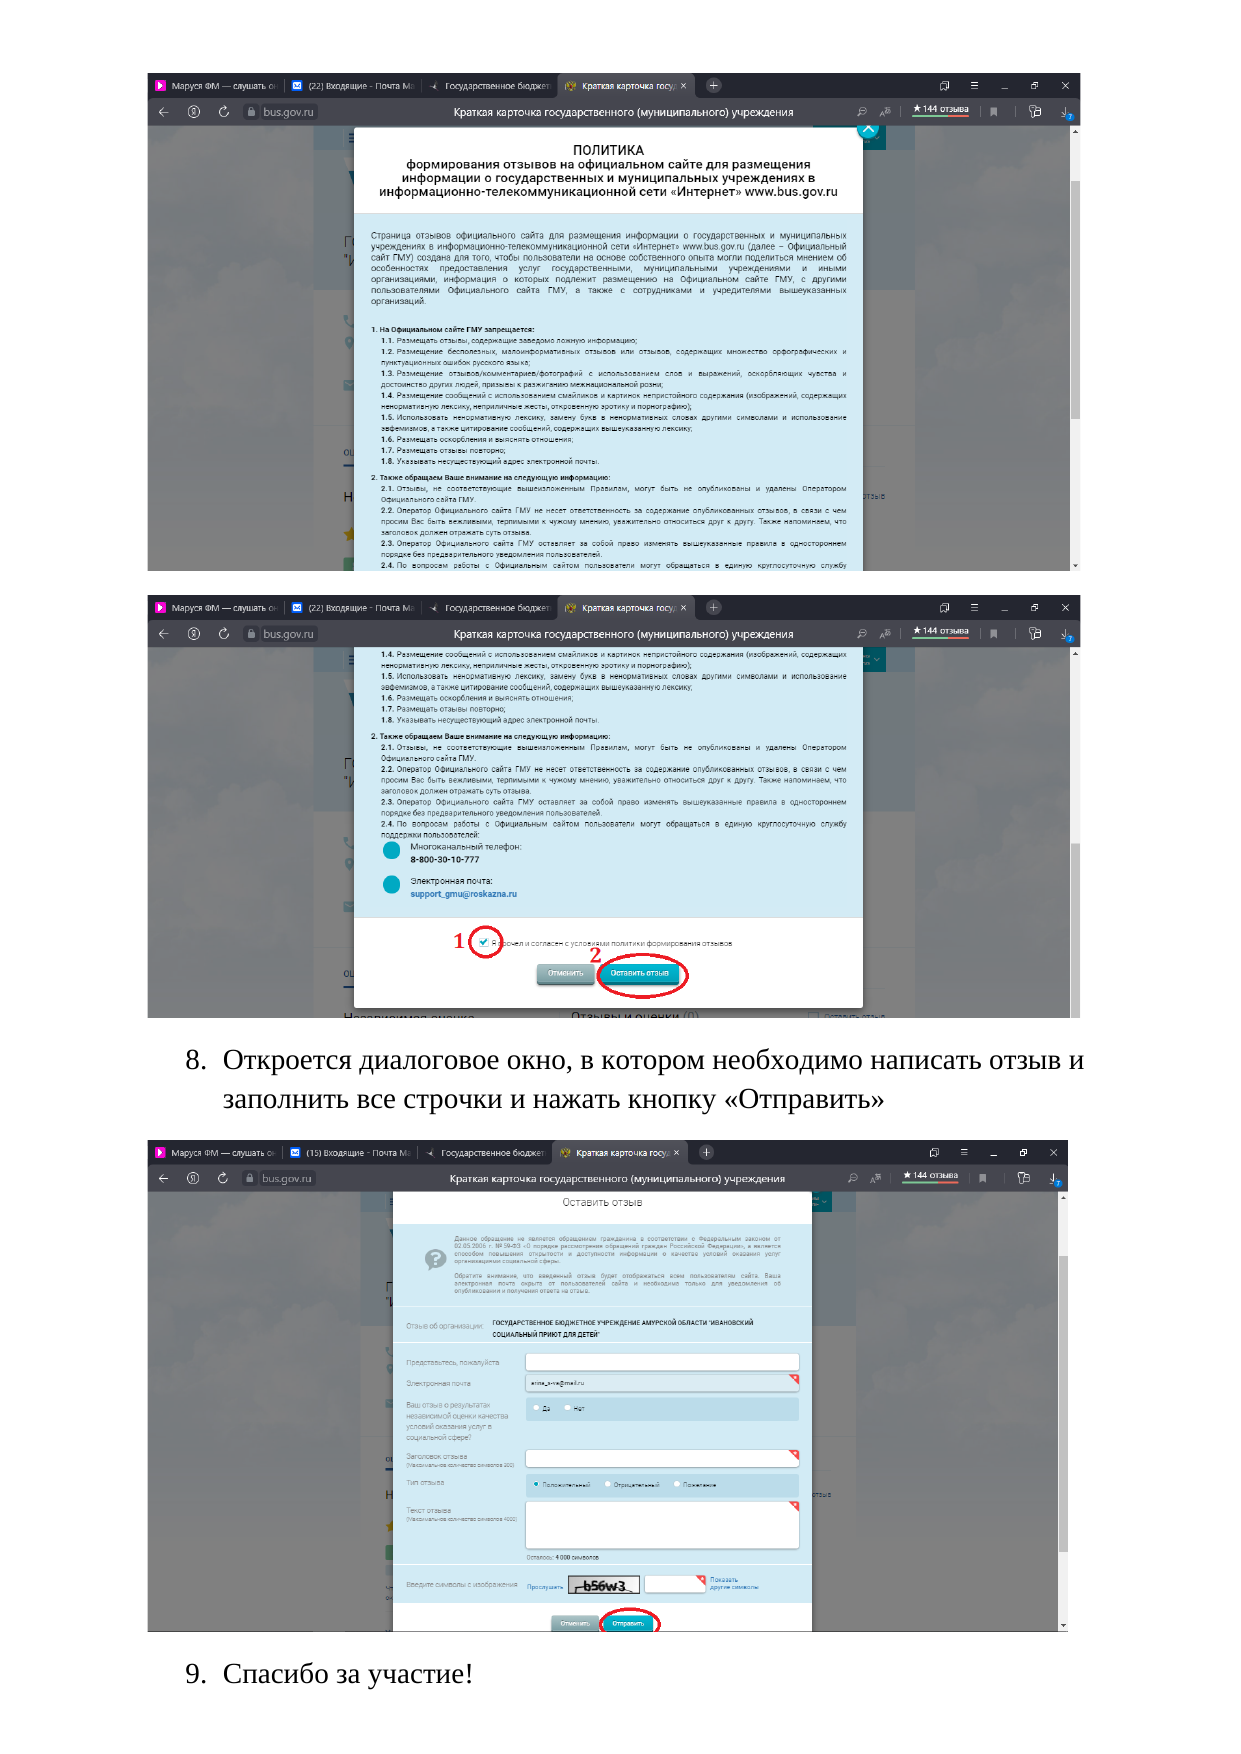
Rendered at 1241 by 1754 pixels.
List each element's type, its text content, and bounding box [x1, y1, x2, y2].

list Спасибо за участие! [185, 1656, 1152, 1690]
list Откроется диалоговое окно, в котором необходимо написать отзыв и заполнить все строчки и нажать кнопку «Отправить» [185, 1042, 1152, 1114]
picture [147, 1140, 1068, 1632]
picture [147, 595, 1081, 1018]
picture [147, 73, 1081, 571]
